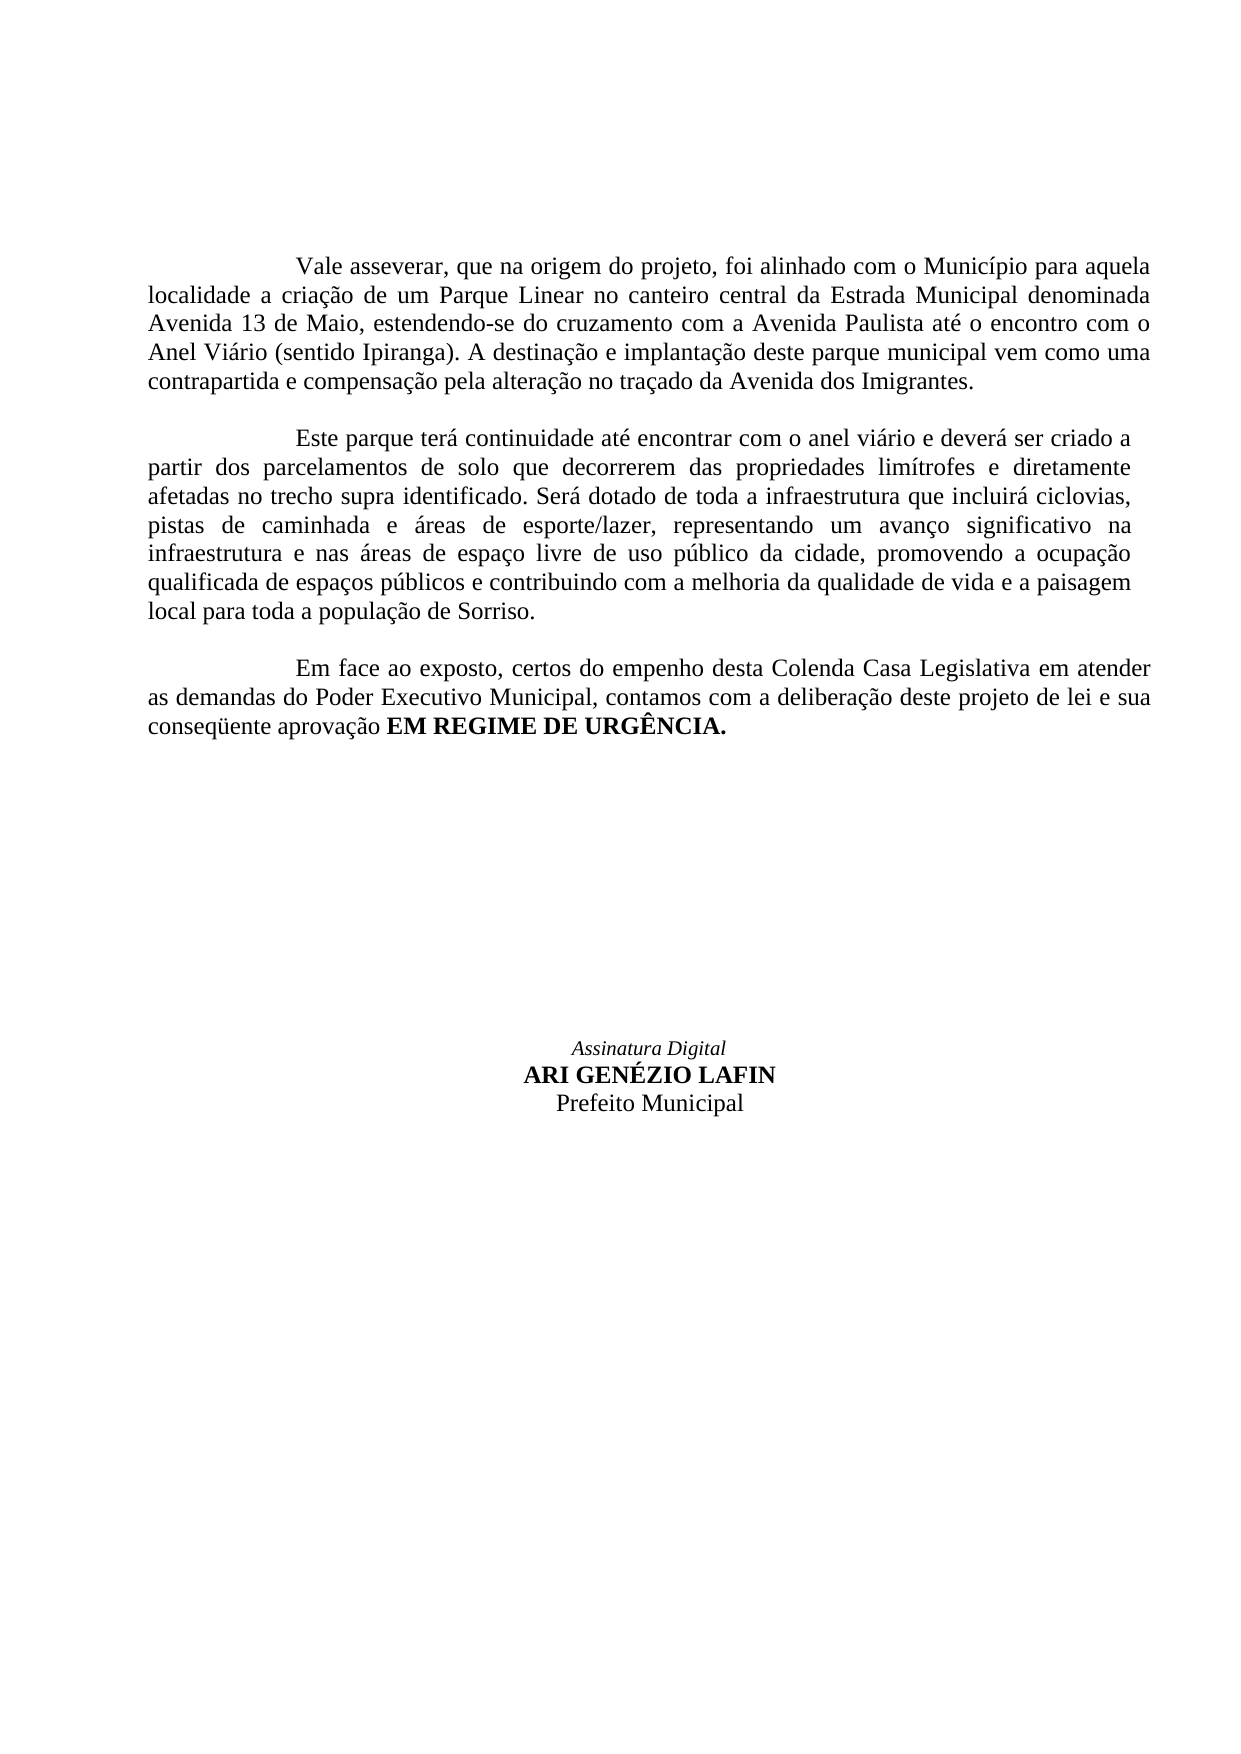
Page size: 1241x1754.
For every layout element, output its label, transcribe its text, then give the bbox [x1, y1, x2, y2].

text Prefeito Municipal [148, 1088, 1152, 1117]
text Este parque terá continuidade até encontrar com o anel viário e deverá ser criado a partir dos parcelamentos de solo que decorrerem das propriedades limítrofes e diretamente afetadas no trecho supra identificado. Será dotado de toda a infraestrutura que incluirá ciclovias, pistas de caminhada e áreas de esporte/lazer, representando um avanço significativo na infraestrutura e nas áreas de espaço livre de uso público da cidade, promovendo a ocupação qualificada de espaços públicos e contribuindo com a melhoria da qualidade de vida e a paisagem local para toda a população de Sorriso. [148, 423, 1132, 625]
text Assinatura Digital [148, 1036, 1152, 1060]
text Vale asseverar, que na origem do projeto, foi alinhado com o Município para aquela localidade a criação de um Parque Linear no canteiro central da Estrada Municipal denominada Avenida 13 de Maio, estendendo-se do cruzamento com a Avenida Paulista até o encontro com o Anel Viário (sentido Ipiranga). A destinação e implantação deste parque municipal vem como uma contrapartida e compensação pela alteração no traçado da Avenida dos Imigrantes. [148, 251, 1152, 395]
text Em face ao exposto, certos do empenho desta Colenda Casa Legislativa em atender as demandas do Poder Executivo Municipal, contamos com a deliberação deste projeto de lei e sua conseqüente aprovação EM REGIME DE URGÊNCIA. [148, 653, 1152, 740]
text ARI GENÉZIO LAFIN [148, 1060, 1152, 1088]
